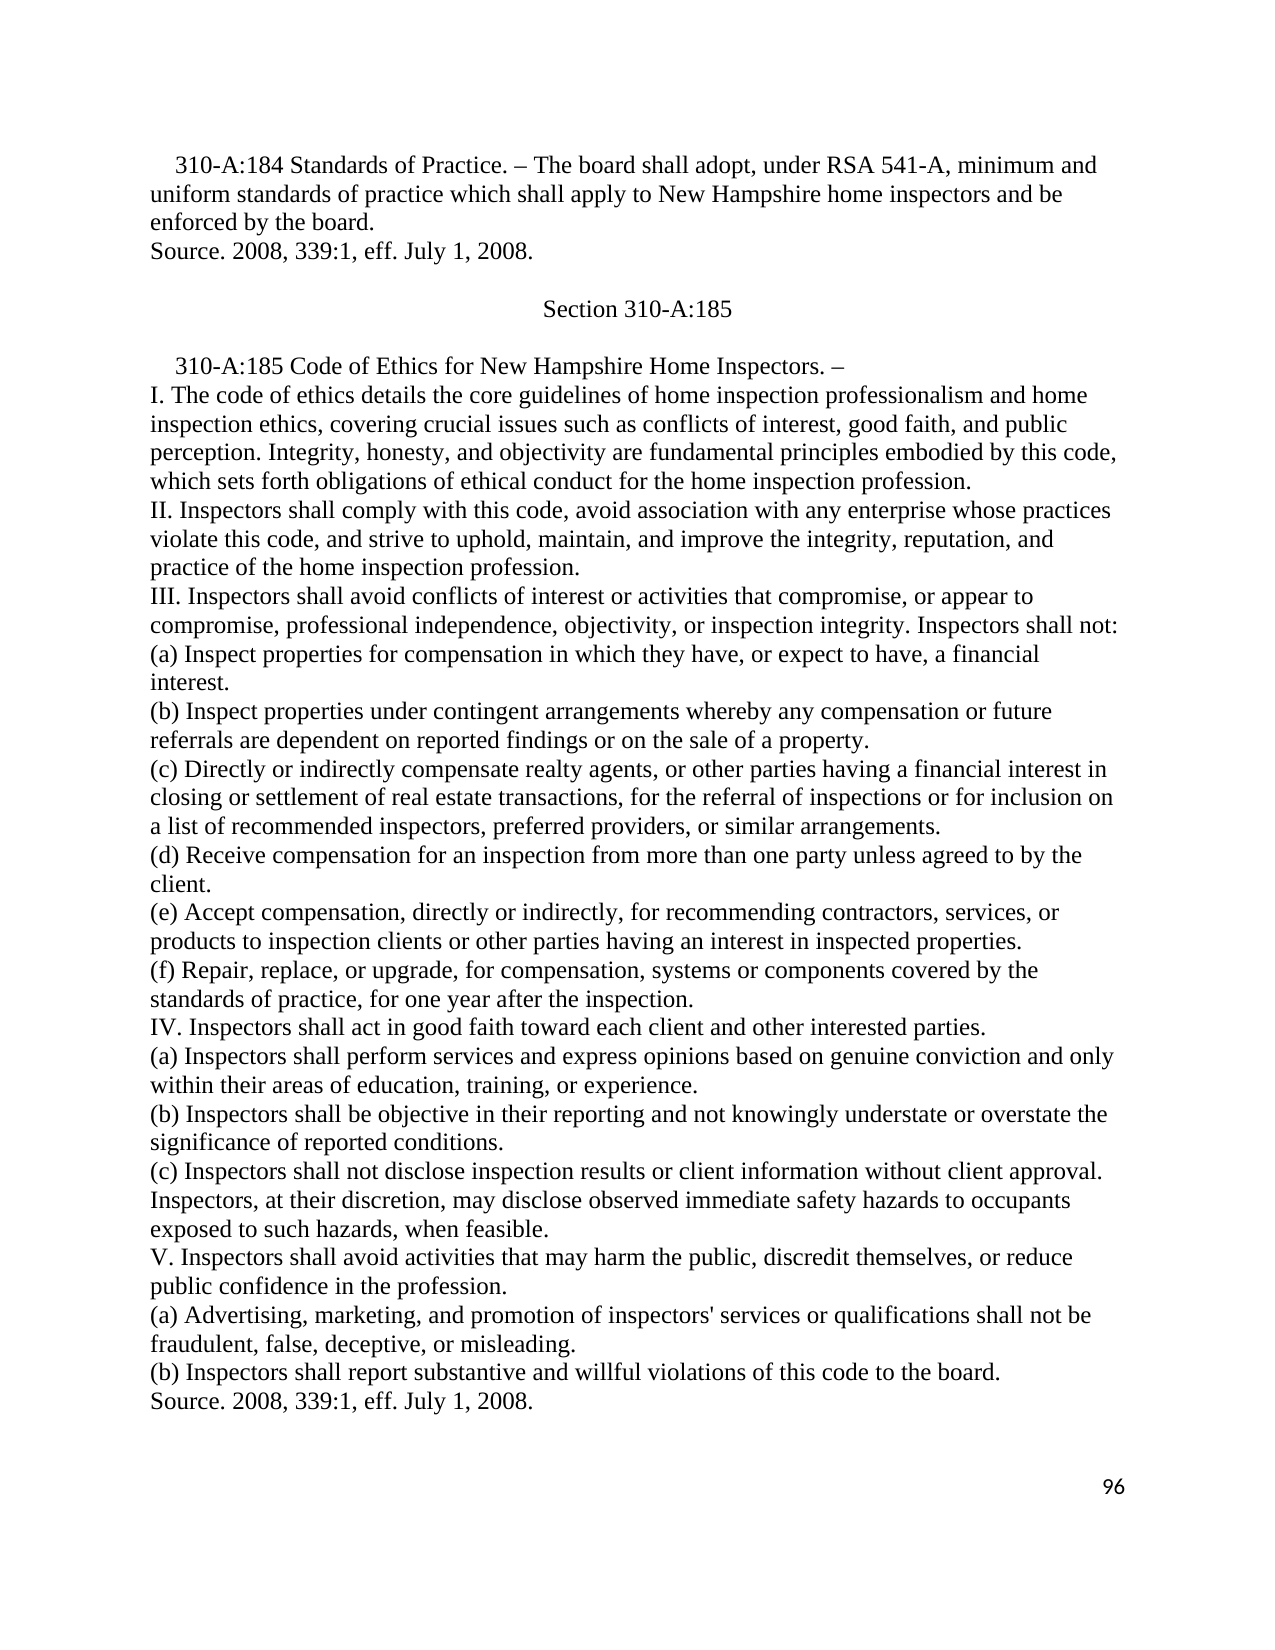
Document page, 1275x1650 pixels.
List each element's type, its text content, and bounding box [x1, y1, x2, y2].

text Section 310-A:185 [150, 294, 1125, 322]
text 310-A:184 Standards of Practice. – The board shall adopt, under RSA 541-A, minimum and uniform standards of practice which shall apply to New Hampshire home inspectors and be enforced by the board. [150, 150, 1125, 236]
text 310-A:185 Code of Ethics for New Hampshire Home Inspectors. – I. The code of ethics details the core guidelines of home inspection professionalism and home inspection ethics, covering crucial issues such as conflicts of interest, good faith, and public perception. Integrity, honesty, and objectivity are fundamental principles embodied by this code, which sets forth obligations of ethical conduct for the home inspection profession. II. Inspectors shall comply with this code, avoid association with any enterprise whose practices violate this code, and strive to uphold, maintain, and improve the integrity, reputation, and practice of the home inspection profession. III. Inspectors shall avoid conflicts of interest or activities that compromise, or appear to compromise, professional independence, objectivity, or inspection integrity. Inspectors shall not: (a) Inspect properties for compensation in which they have, or expect to have, a financial interest. (b) Inspect properties under contingent arrangements whereby any compensation or future referrals are dependent on reported findings or on the sale of a property. (c) Directly or indirectly compensate realty agents, or other parties having a financial interest in closing or settlement of real estate transactions, for the referral of inspections or for inclusion on a list of recommended inspectors, preferred providers, or similar arrangements. (d) Receive compensation for an inspection from more than one party unless agreed to by the client. (e) Accept compensation, directly or indirectly, for recommending contractors, services, or products to inspection clients or other parties having an interest in inspected properties. (f) Repair, replace, or upgrade, for compensation, systems or components covered by the standards of practice, for one year after the inspection. IV. Inspectors shall act in good faith toward each client and other interested parties. (a) Inspectors shall perform services and express opinions based on genuine conviction and only within their areas of education, training, or experience. (b) Inspectors shall be objective in their reporting and not knowingly understate or overstate the significance of reported conditions. (c) Inspectors shall not disclose inspection results or client information without client approval. Inspectors, at their discretion, may disclose observed immediate safety hazards to occupants exposed to such hazards, when feasible. V. Inspectors shall avoid activities that may harm the public, discredit themselves, or reduce public confidence in the profession. (a) Advertising, marketing, and promotion of inspectors' services or qualifications shall not be fraudulent, false, deceptive, or misleading. (b) Inspectors shall report substantive and willful violations of this code to the board. [150, 351, 1125, 1386]
text Source. 2008, 339:1, eff. July 1, 2008. [150, 236, 1125, 265]
text Source. 2008, 339:1, eff. July 1, 2008. [150, 1386, 1125, 1415]
